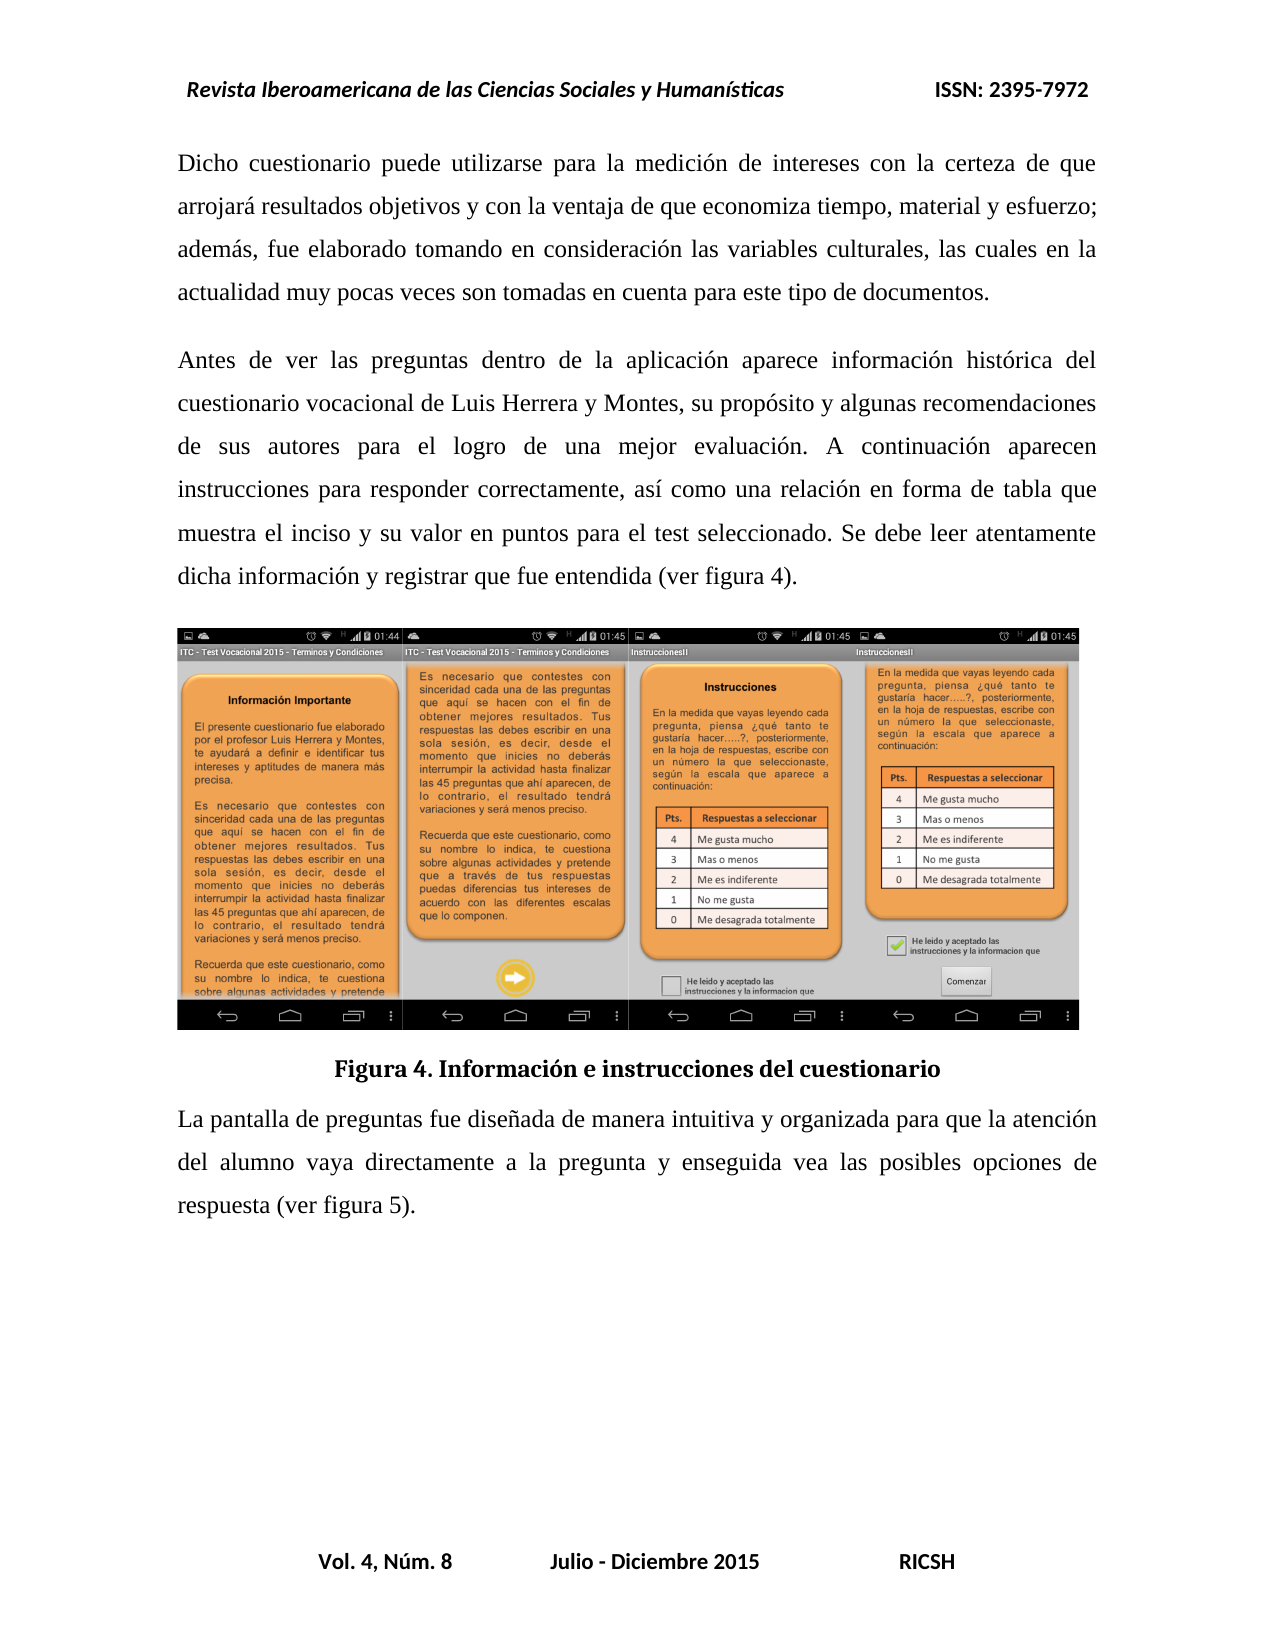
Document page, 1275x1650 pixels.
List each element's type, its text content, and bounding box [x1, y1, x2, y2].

picture [177, 628, 1080, 1030]
text Dicho cuestionario puede utilizarse para la medición de intereses con la certeza de que arrojará resultados objetivos y con la ventaja de que economiza tiempo, material y esfuerzo; además, fue elaborado tomando en consideración las variables culturales, las cuales en la actualidad muy pocas veces son tomadas en cuenta para este tipo de documentos. [177, 148, 1098, 306]
text Antes de ver las preguntas dentro de la aplicación aparece información histórica del cuestionario vocacional de Luis Herrera y Montes, su propósito y algunas recomendaciones de sus autores para el logro de una mejor evaluación. A continuación aparecen instrucciones para responder correctamente, así como una relación en forma de tabla que muestra el inciso y su valor en puntos para el test seleccionado. Se debe leer atentamente dicha información y registrar que fue entendida (ver figura 4). [177, 345, 1098, 589]
text La pantalla de preguntas fue diseñada de manera intuitiva y organizada para que la atención del alumno vaya directamente a la pregunta y enseguida vea las posibles opciones de respuesta (ver figura 5). [177, 1104, 1098, 1219]
text Figura 4. Información e instrucciones del cuestionario [177, 1055, 1098, 1083]
